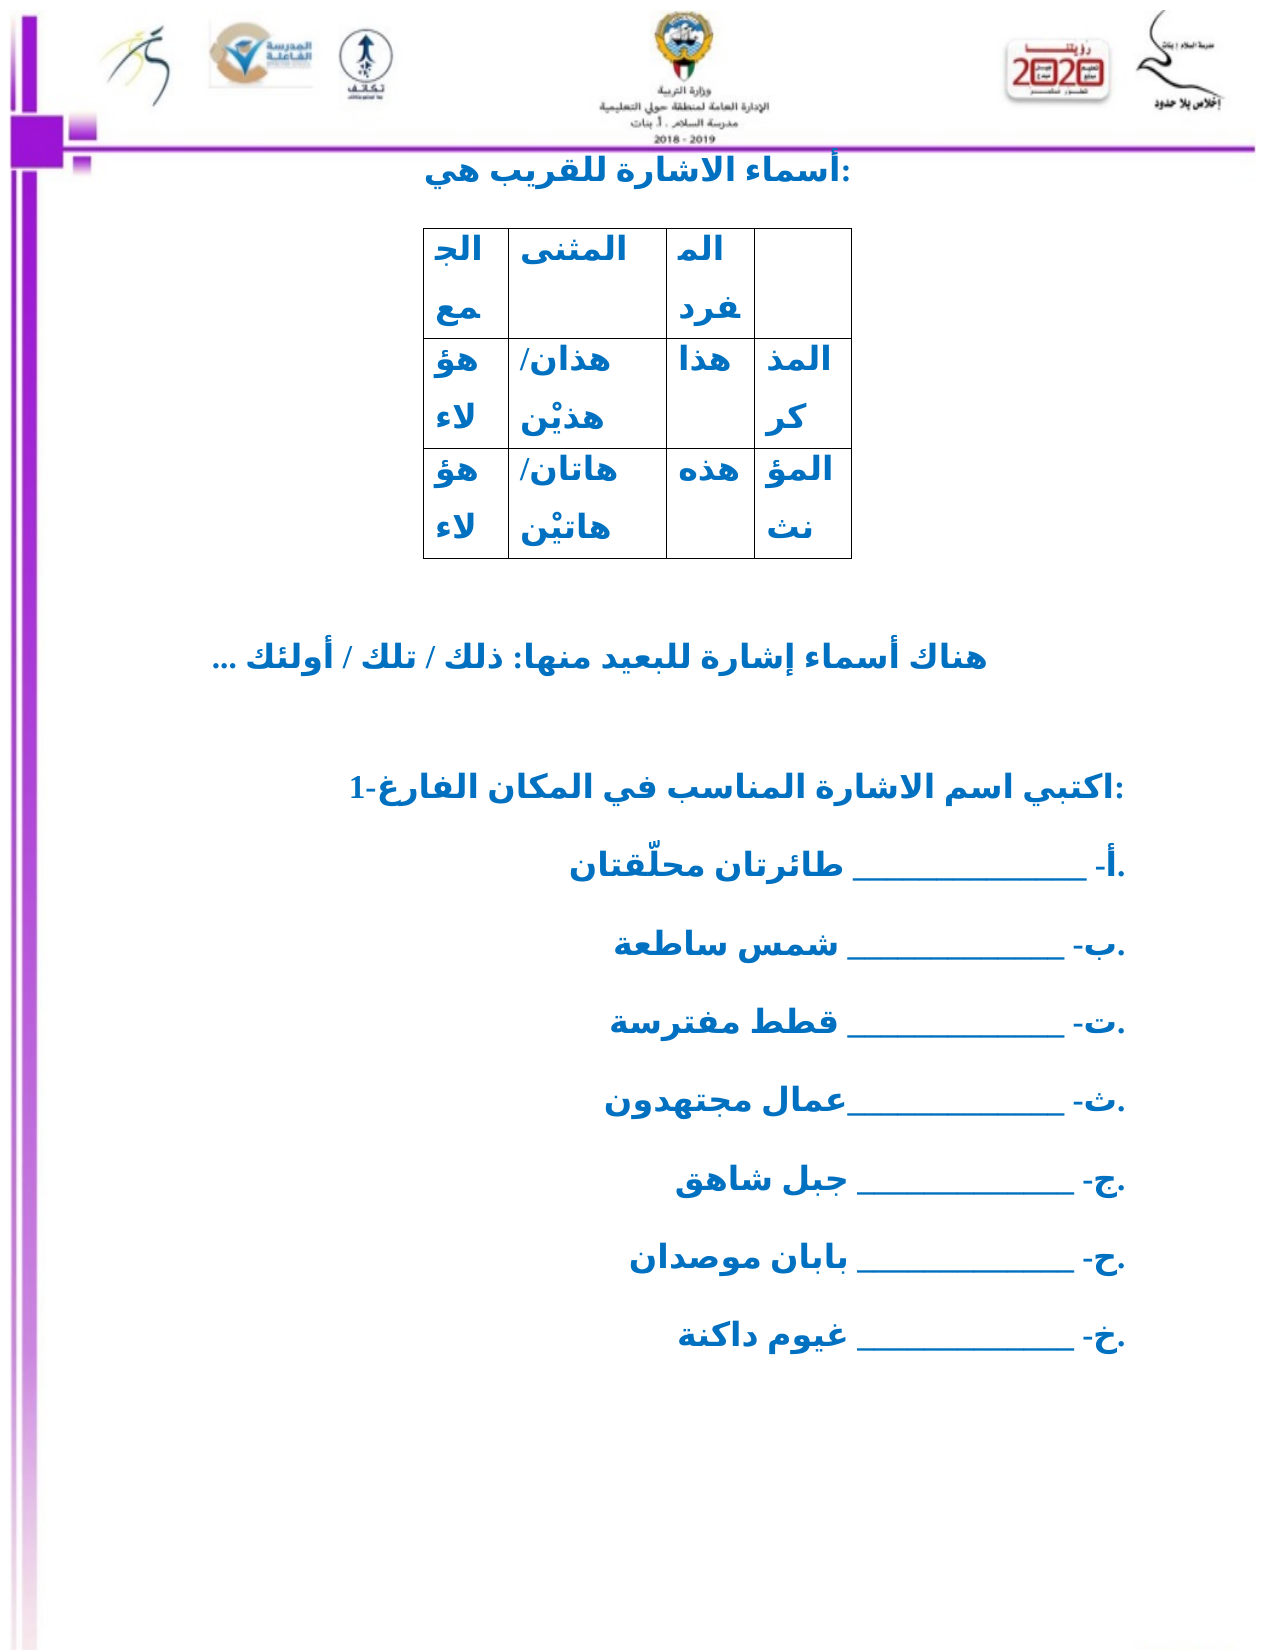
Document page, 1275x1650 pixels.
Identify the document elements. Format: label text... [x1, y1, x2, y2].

text ت- _____________ قطط مفترسة. [150, 1002, 1125, 1040]
text ج- _____________ جبل شاهق. [150, 1159, 1125, 1197]
text أ- ______________ طائرتان محلّقتان. [150, 845, 1125, 884]
table_cell المذكر [755, 339, 851, 448]
text 1-اكتبي اسم الاشارة المناسب في المكان الفارغ: [150, 767, 1125, 805]
text خ- _____________ غيوم داكنة. [150, 1315, 1125, 1354]
table_header الجمع [424, 229, 508, 338]
text ث- _____________عمال مجتهدون. [150, 1080, 1125, 1119]
table_cell هذا [667, 339, 754, 448]
text ح- _____________ بابان موصدان. [150, 1237, 1125, 1275]
text أسماء الاشارة للقريب هي: [150, 150, 1125, 188]
table_cell هؤلاء [424, 449, 508, 558]
table_cell هذه [667, 449, 754, 558]
table_cell هؤلاء [424, 339, 508, 448]
text ب- _____________ شمس ساطعة. [150, 924, 1125, 962]
picture [9, 10, 1256, 1650]
table_header [755, 229, 851, 338]
text هناك أسماء إشارة للبعيد منها: ذلك / تلك / أولئك ... [150, 638, 1125, 676]
table_header المفرد [667, 229, 754, 338]
table_cell المؤنث [755, 449, 851, 558]
table_cell هذان/ هذيْن [509, 339, 666, 448]
table_header المثنى [509, 229, 666, 338]
table_cell هاتان/ هاتيْن [509, 449, 666, 558]
